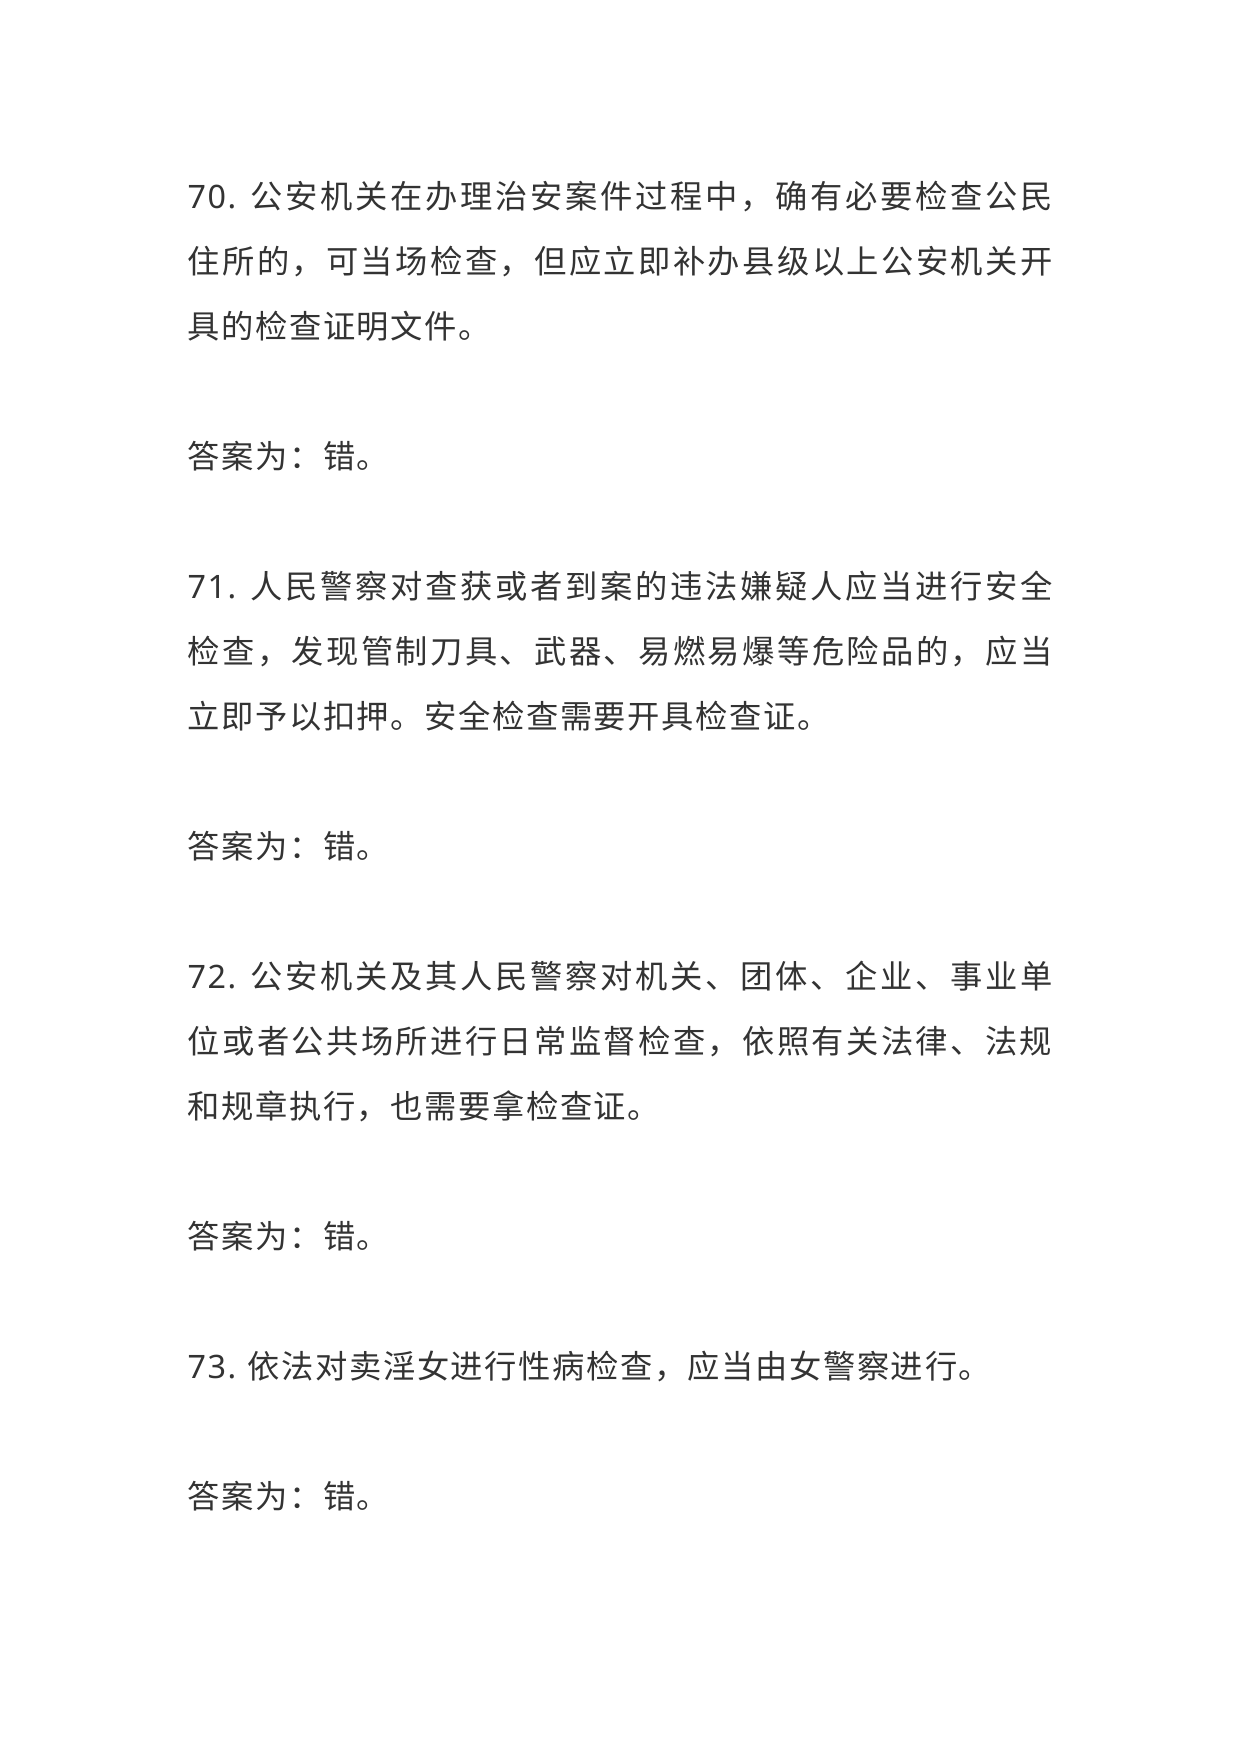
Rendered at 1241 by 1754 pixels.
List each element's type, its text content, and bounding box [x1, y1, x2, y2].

text 答案为：错。 [187, 1202, 1053, 1267]
text 答案为：错。 [187, 422, 1053, 487]
text 71. 人民警察对查获或者到案的违法嫌疑人应当进行安全检查，发现管制刀具、武器、易燃易爆等危险品的，应当立即予以扣押。安全检查需要开具检查证。 [187, 552, 1053, 747]
text 答案为：错。 [187, 1462, 1053, 1527]
text 72. 公安机关及其人民警察对机关、团体、企业、事业单位或者公共场所进行日常监督检查，依照有关法律、法规和规章执行，也需要拿检查证。 [187, 942, 1053, 1137]
text 答案为：错。 [187, 812, 1053, 877]
text 73. 依法对卖淫女进行性病检查，应当由女警察进行。 [187, 1332, 1053, 1397]
text 70. 公安机关在办理治安案件过程中，确有必要检查公民住所的，可当场检查，但应立即补办县级以上公安机关开具的检查证明文件。 [187, 162, 1053, 357]
